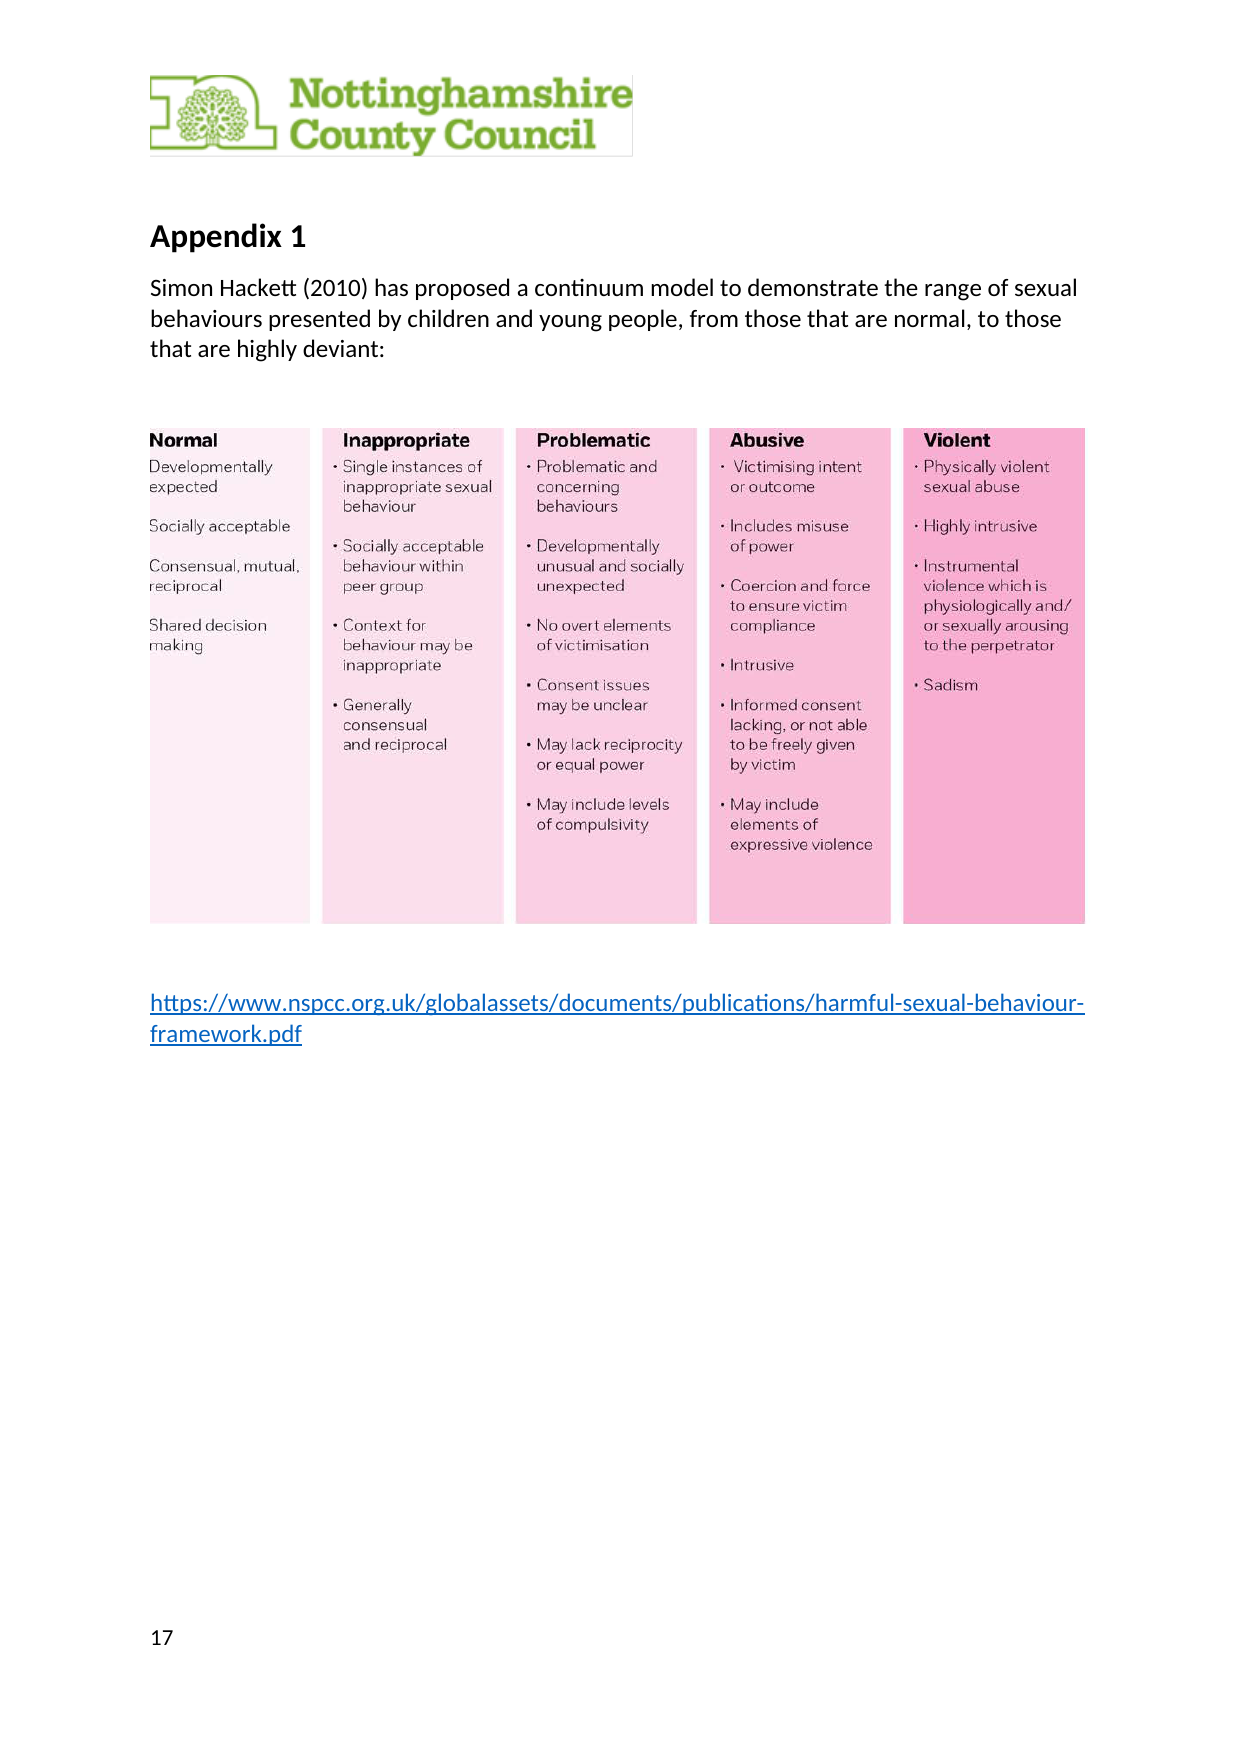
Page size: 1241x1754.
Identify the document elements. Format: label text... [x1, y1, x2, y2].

text Simon Hackett (2010) has proposed a continuum model to demonstrate the range of sexual behaviours presented by children and young people, from those that are normal, to those that are highly deviant: [150, 273, 1090, 364]
text Appendix 1 [150, 215, 1090, 256]
text https://www.nspcc.org.uk/globalassets/documents/publications/harmful-sexual-behaviour-framework.pdf [150, 987, 1090, 1048]
picture [150, 75, 636, 158]
